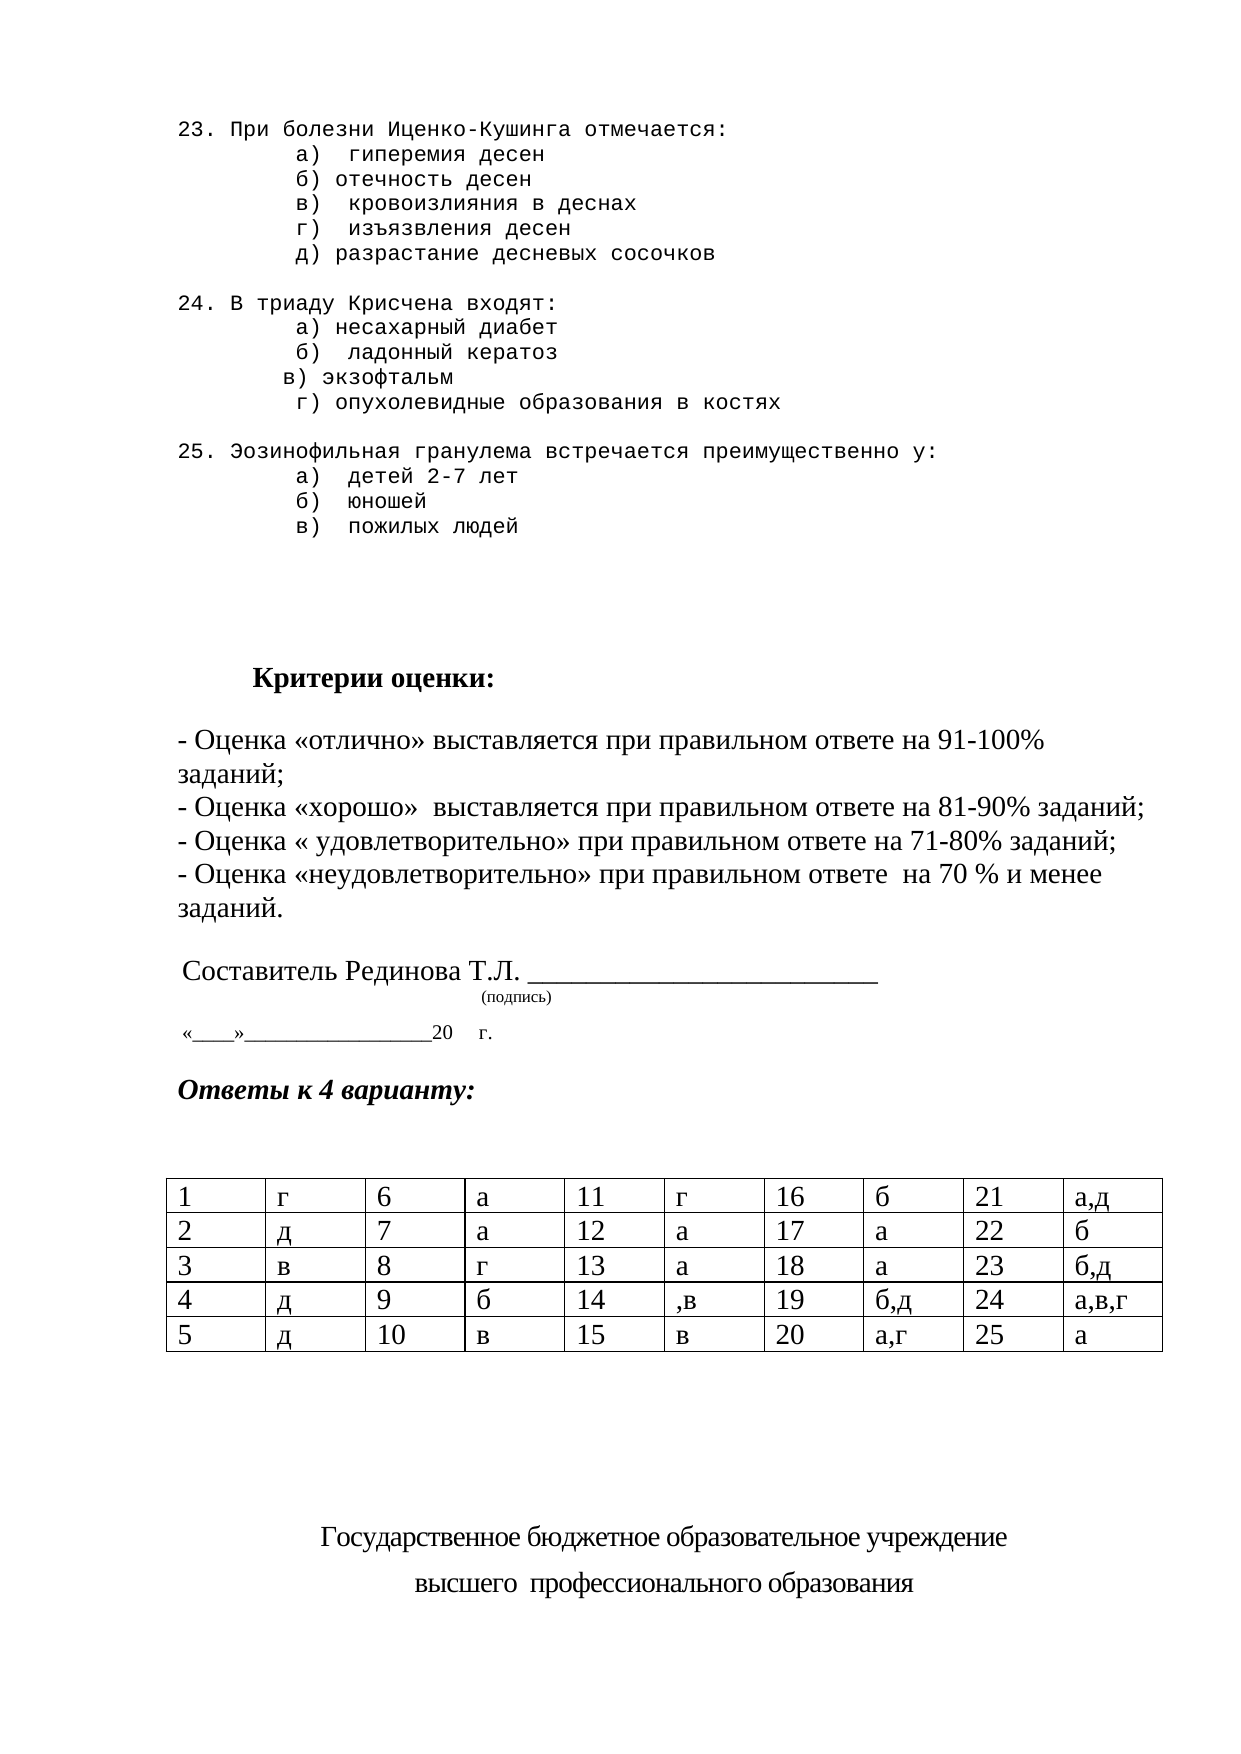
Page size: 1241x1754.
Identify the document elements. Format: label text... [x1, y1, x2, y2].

table_cell 9 [366, 1283, 464, 1316]
text г) изъязвления десен [177, 217, 1152, 242]
table_cell 4 [167, 1283, 265, 1316]
table_header 11 [565, 1179, 664, 1212]
text Критерии оценки: [177, 660, 1152, 693]
table_cell б,д [1064, 1248, 1162, 1281]
table_cell д [266, 1317, 365, 1351]
text - Оценка « удовлетворительно» при правильном ответе на 71-80% заданий; [177, 823, 1152, 856]
table_cell в [266, 1248, 365, 1281]
table_cell в [466, 1317, 564, 1351]
table_cell б,д [864, 1283, 963, 1316]
table_cell 8 [366, 1248, 464, 1281]
table_cell а [864, 1248, 963, 1281]
text а) несахарный диабет [177, 316, 1152, 341]
table_cell 7 [366, 1213, 464, 1247]
table_header г [665, 1179, 764, 1212]
text в) экзофтальм [177, 366, 1152, 391]
table_header а [466, 1179, 564, 1212]
table_cell ,в [665, 1283, 764, 1316]
table_cell а [466, 1213, 564, 1247]
text - Оценка «неудовлетворительно» при правильном ответе на 70 % и менее заданий. [177, 856, 1152, 923]
table_cell 18 [765, 1248, 863, 1281]
table_cell а,г [864, 1317, 963, 1351]
table_cell а,в,г [1064, 1283, 1162, 1316]
table_header б [864, 1179, 963, 1212]
table_cell 19 [765, 1283, 863, 1316]
table_cell а [665, 1213, 764, 1247]
text в) пожилых людей [177, 515, 1152, 539]
table_cell 13 [565, 1248, 664, 1281]
table_cell в [665, 1317, 764, 1351]
table_cell а [864, 1213, 963, 1247]
text 25. Эозинофильная гранулема встречается преимущественно у: [177, 440, 1152, 465]
table_header г [266, 1179, 365, 1212]
text а) гиперемия десен [177, 143, 1152, 168]
table_header 16 [765, 1179, 863, 1212]
table_header 21 [964, 1179, 1063, 1212]
table_cell 10 [366, 1317, 464, 1351]
text - Оценка «отлично» выставляется при правильном ответе на 91-100% заданий; [177, 722, 1152, 789]
text а) детей 2-7 лет [177, 465, 1152, 490]
text б) юношей [177, 490, 1152, 515]
text в) кровоизлияния в деснах [177, 192, 1152, 217]
table_cell а [1064, 1317, 1162, 1351]
table_cell д [266, 1213, 365, 1247]
text 24. В триаду Крисчена входят: [177, 292, 1152, 316]
table_cell 2 [167, 1213, 265, 1247]
table_cell 24 [964, 1283, 1063, 1316]
table_cell 3 [167, 1248, 265, 1281]
text б) отечность десен [177, 168, 1152, 192]
table_header 1 [167, 1179, 265, 1212]
text г) опухолевидные образования в костях [177, 391, 1152, 416]
table_header 6 [366, 1179, 464, 1212]
table_cell г [466, 1248, 564, 1281]
text высшего профессионального образования [177, 1566, 1152, 1599]
table_cell 14 [565, 1283, 664, 1316]
text Ответы к 4 варианту: [177, 1072, 1152, 1106]
text - Оценка «хорошо» выставляется при правильном ответе на 81-90% заданий; [177, 789, 1152, 823]
table_cell 17 [765, 1213, 863, 1247]
table_cell 23 [964, 1248, 1063, 1281]
table_cell 20 [765, 1317, 863, 1351]
table_header а,д [1064, 1179, 1162, 1212]
table_cell а [665, 1248, 764, 1281]
text б) ладонный кератоз [177, 341, 1152, 366]
table_cell б [466, 1283, 564, 1316]
table_cell 5 [167, 1317, 265, 1351]
table_cell 25 [964, 1317, 1063, 1351]
text д) разрастание десневых сосочков [177, 242, 1152, 267]
table_cell 22 [964, 1213, 1063, 1247]
text 23. При болезни Иценко-Кушинга отмечается: [177, 118, 1152, 143]
table_cell д [266, 1283, 365, 1316]
table_cell б [1064, 1213, 1162, 1247]
table_cell 12 [565, 1213, 664, 1247]
table_cell 15 [565, 1317, 664, 1351]
text Государственное бюджетное образовательное учреждение [177, 1519, 1152, 1553]
